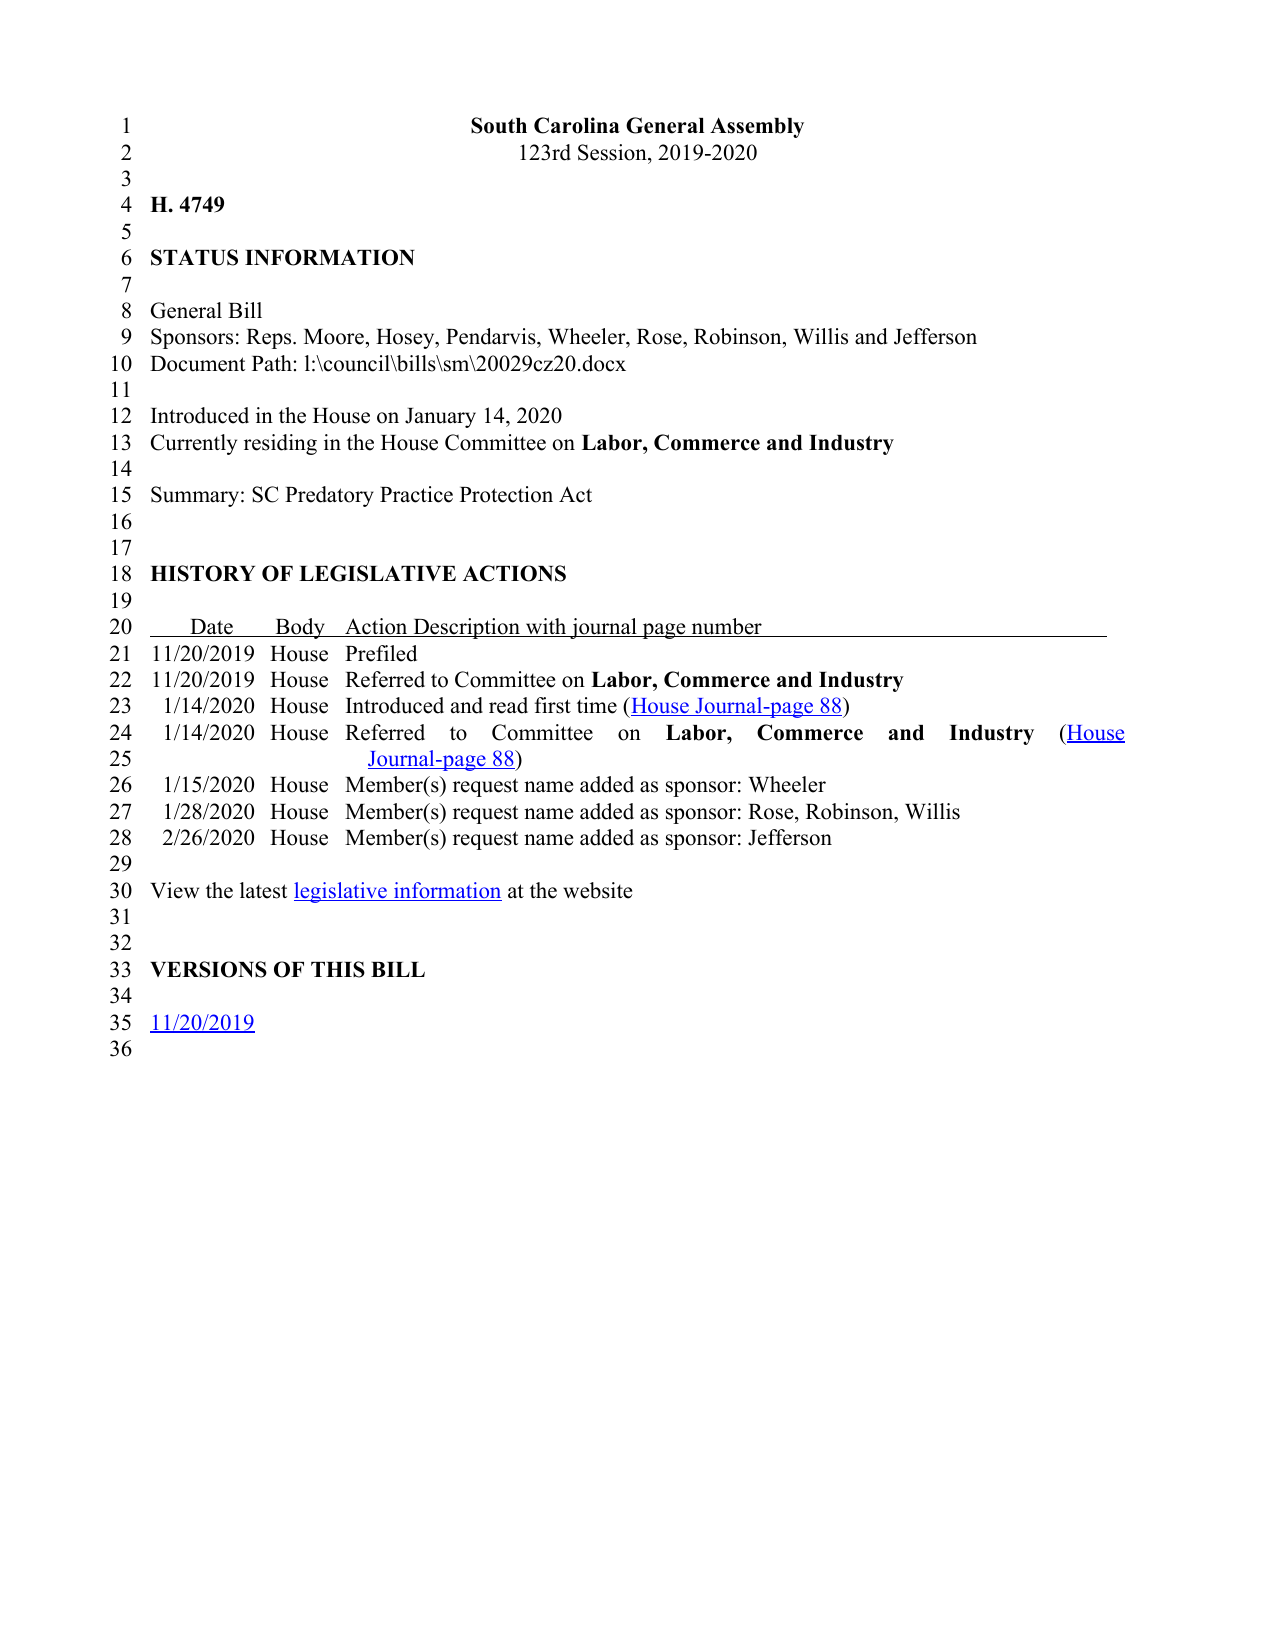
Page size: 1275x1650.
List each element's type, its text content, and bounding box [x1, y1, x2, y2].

text Date Body Action Description with journal page number [150, 613, 1125, 639]
text 1/15/2020 House Member(s) request name added as sponsor: Wheeler [150, 771, 1125, 798]
text VERSIONS OF THIS BILL [150, 956, 1125, 982]
text 2/26/2020 House Member(s) request name added as sponsor: Jefferson [150, 824, 1125, 850]
text Sponsors: Reps. Moore, Hosey, Pendarvis, Wheeler, Rose, Robinson, Willis and Jefferson [150, 323, 1125, 350]
text 11/20/2019 [150, 1008, 1125, 1035]
text 123rd Session, 2019-2020 [150, 139, 1125, 165]
text 1/28/2020 House Member(s) request name added as sponsor: Rose, Robinson, Willis [150, 798, 1125, 824]
text South Carolina General Assembly [150, 112, 1125, 139]
text H. 4749 [150, 192, 1125, 218]
text Currently residing in the House Committee on Labor, Commerce and Industry [150, 429, 1125, 455]
text 1/14/2020 House Introduced and read first time (House Journal-page 88) [150, 692, 1125, 719]
text Summary: SC Predatory Practice Protection Act [150, 481, 1125, 508]
text 11/20/2019 House Referred to Committee on Labor, Commerce and Industry [150, 666, 1125, 692]
text STATUS INFORMATION [150, 244, 1125, 271]
text 11/20/2019 House Prefiled [150, 639, 1125, 666]
text General Bill [150, 297, 1125, 323]
text Introduced in the House on January 14, 2020 [150, 402, 1125, 429]
text 1/14/2020 House Referred to Committee on Labor, Commerce and Industry (House Journal-page 88) [150, 719, 1125, 771]
text Document Path: l:\council\bills\sm\20029cz20.docx [150, 350, 1125, 376]
text View the latest legislative information at the website [150, 877, 1125, 903]
text HISTORY OF LEGISLATIVE ACTIONS [150, 561, 1125, 587]
